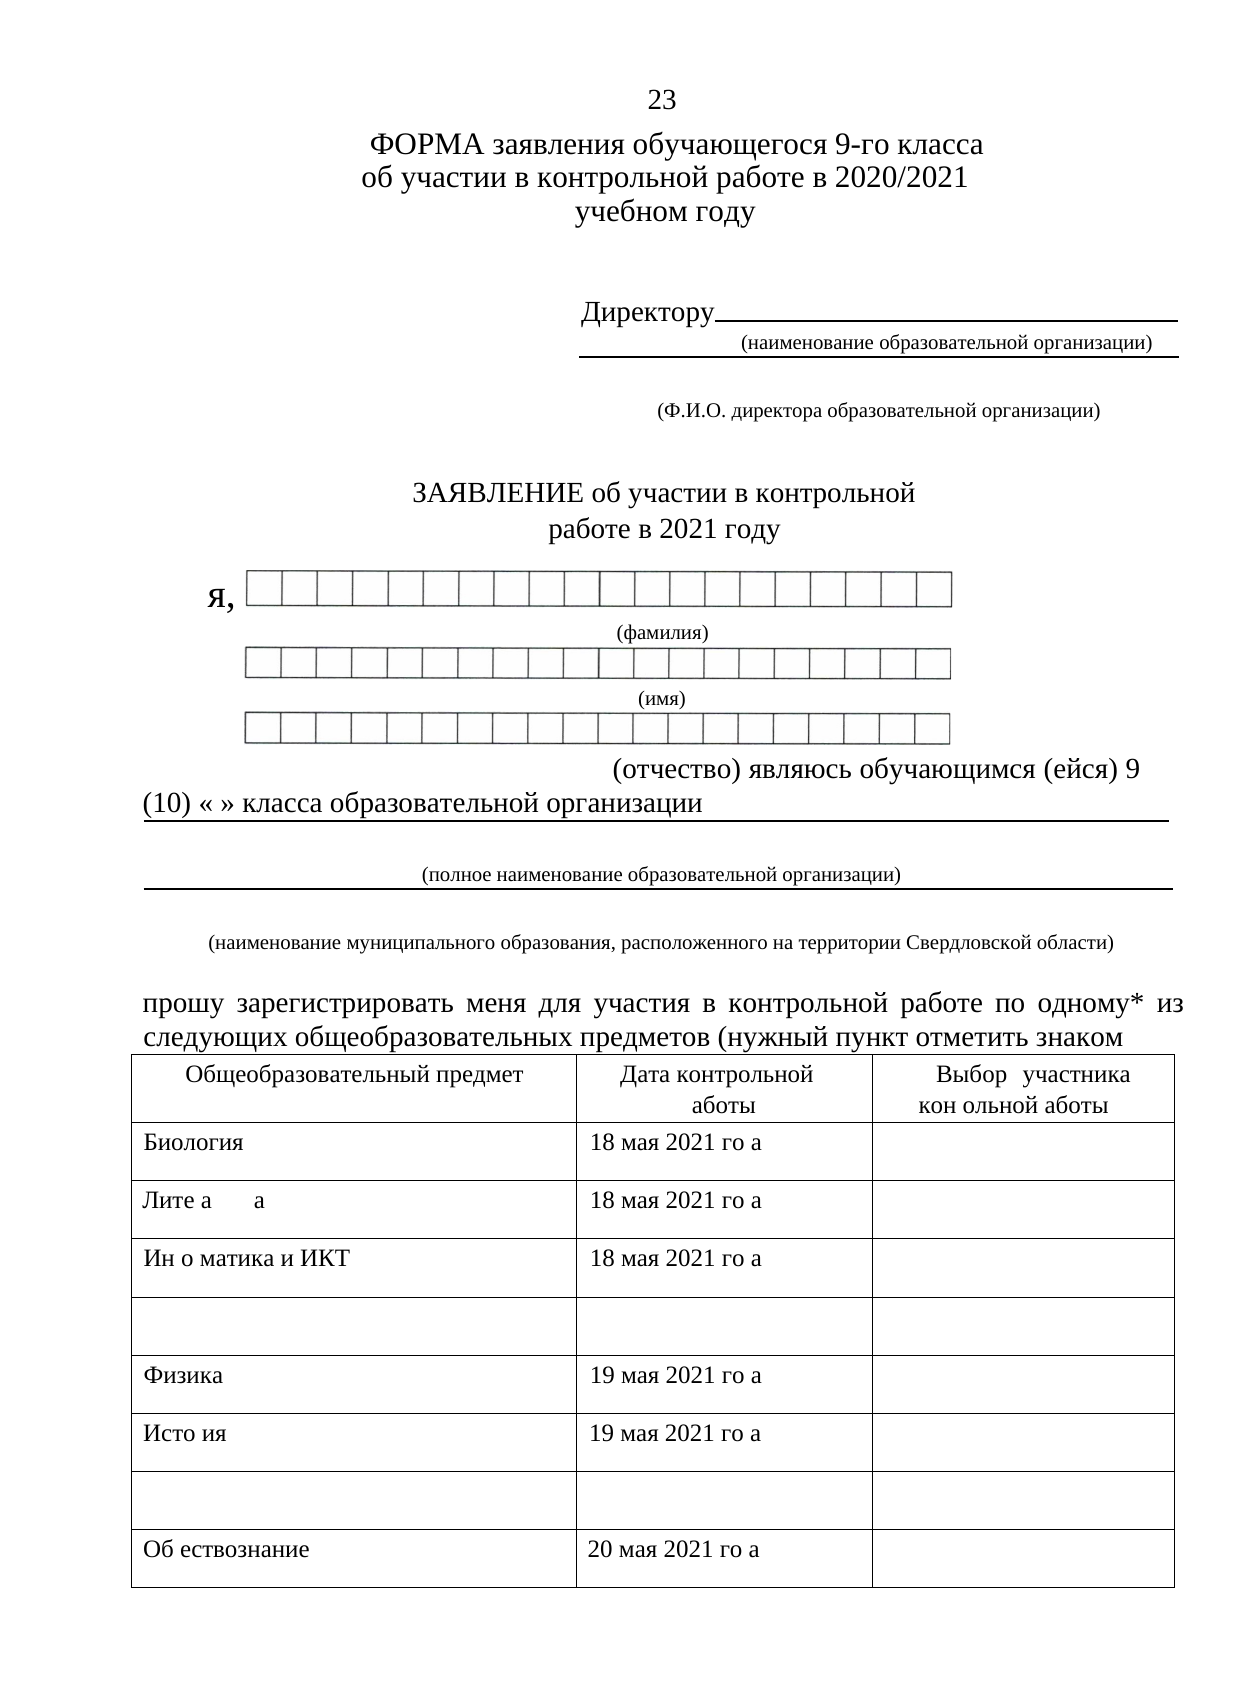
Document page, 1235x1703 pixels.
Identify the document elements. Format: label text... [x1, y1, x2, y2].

table_cell [873, 1181, 1174, 1238]
picture [245, 570, 953, 608]
text (Ф.И.О. директора образовательной организации) [140, 397, 1101, 422]
text (отчество) являюсь обучающимся (ейся) 9 (10) « » класса образовательной организации [142, 751, 1141, 819]
table_cell Лите а а [132, 1181, 576, 1238]
text (имя) [151, 685, 1172, 709]
picture [244, 646, 952, 680]
table_cell 18 мая 2021 го а [577, 1181, 872, 1238]
table_cell [873, 1298, 1174, 1354]
table_cell [577, 1472, 872, 1529]
table_cell 19 мая 2021 го а [577, 1356, 872, 1413]
table_header Дата контрольной аботы [577, 1055, 872, 1122]
text ФОРМА заявления обучающегося 9-го класса об участии в контрольной работе в 2020/2021 учебном году [343, 127, 986, 228]
text прошу зарегистрировать меня для участия в контрольной работе по одному* из следующих общеобразовательных предметов (нужный пункт отметить знаком [142, 985, 1186, 1053]
table_cell Ин о матика и ИКТ [132, 1239, 576, 1296]
text (наименование образовательной организации) [140, 330, 1152, 354]
table_cell [873, 1530, 1174, 1587]
table_cell [873, 1123, 1174, 1180]
table_cell [873, 1239, 1174, 1296]
table_cell Биология [132, 1123, 576, 1180]
table_cell [873, 1472, 1174, 1529]
picture [244, 711, 951, 745]
table_cell 20 мая 2021 го а [577, 1530, 872, 1587]
table_header Общеобразовательный предмет [132, 1055, 576, 1122]
text (наименование муниципального образования, расположенного на территории Свердловской области) [151, 929, 1171, 954]
table_cell [132, 1472, 576, 1529]
table_cell Исто ия [132, 1414, 576, 1471]
text ЗАЯВЛЕНИЕ об участии в контрольной работе в 2021 году [381, 476, 946, 544]
table_cell [873, 1356, 1174, 1413]
text (полное наименование образовательной организации) [151, 862, 1172, 886]
table_cell Об ествознание [132, 1530, 576, 1587]
table_cell 19 мая 2021 го а [577, 1414, 872, 1471]
table_cell [873, 1414, 1174, 1471]
table_cell [577, 1298, 872, 1354]
table_cell Физика [132, 1356, 576, 1413]
table_cell 18 мая 2021 го а [577, 1239, 872, 1296]
table_cell 18 мая 2021 го а [577, 1123, 872, 1180]
table_header Выбор участника кон ольной аботы [873, 1055, 1174, 1122]
table_cell [132, 1298, 576, 1354]
text Директору [573, 294, 1186, 328]
text (фамилия) [151, 620, 1174, 644]
